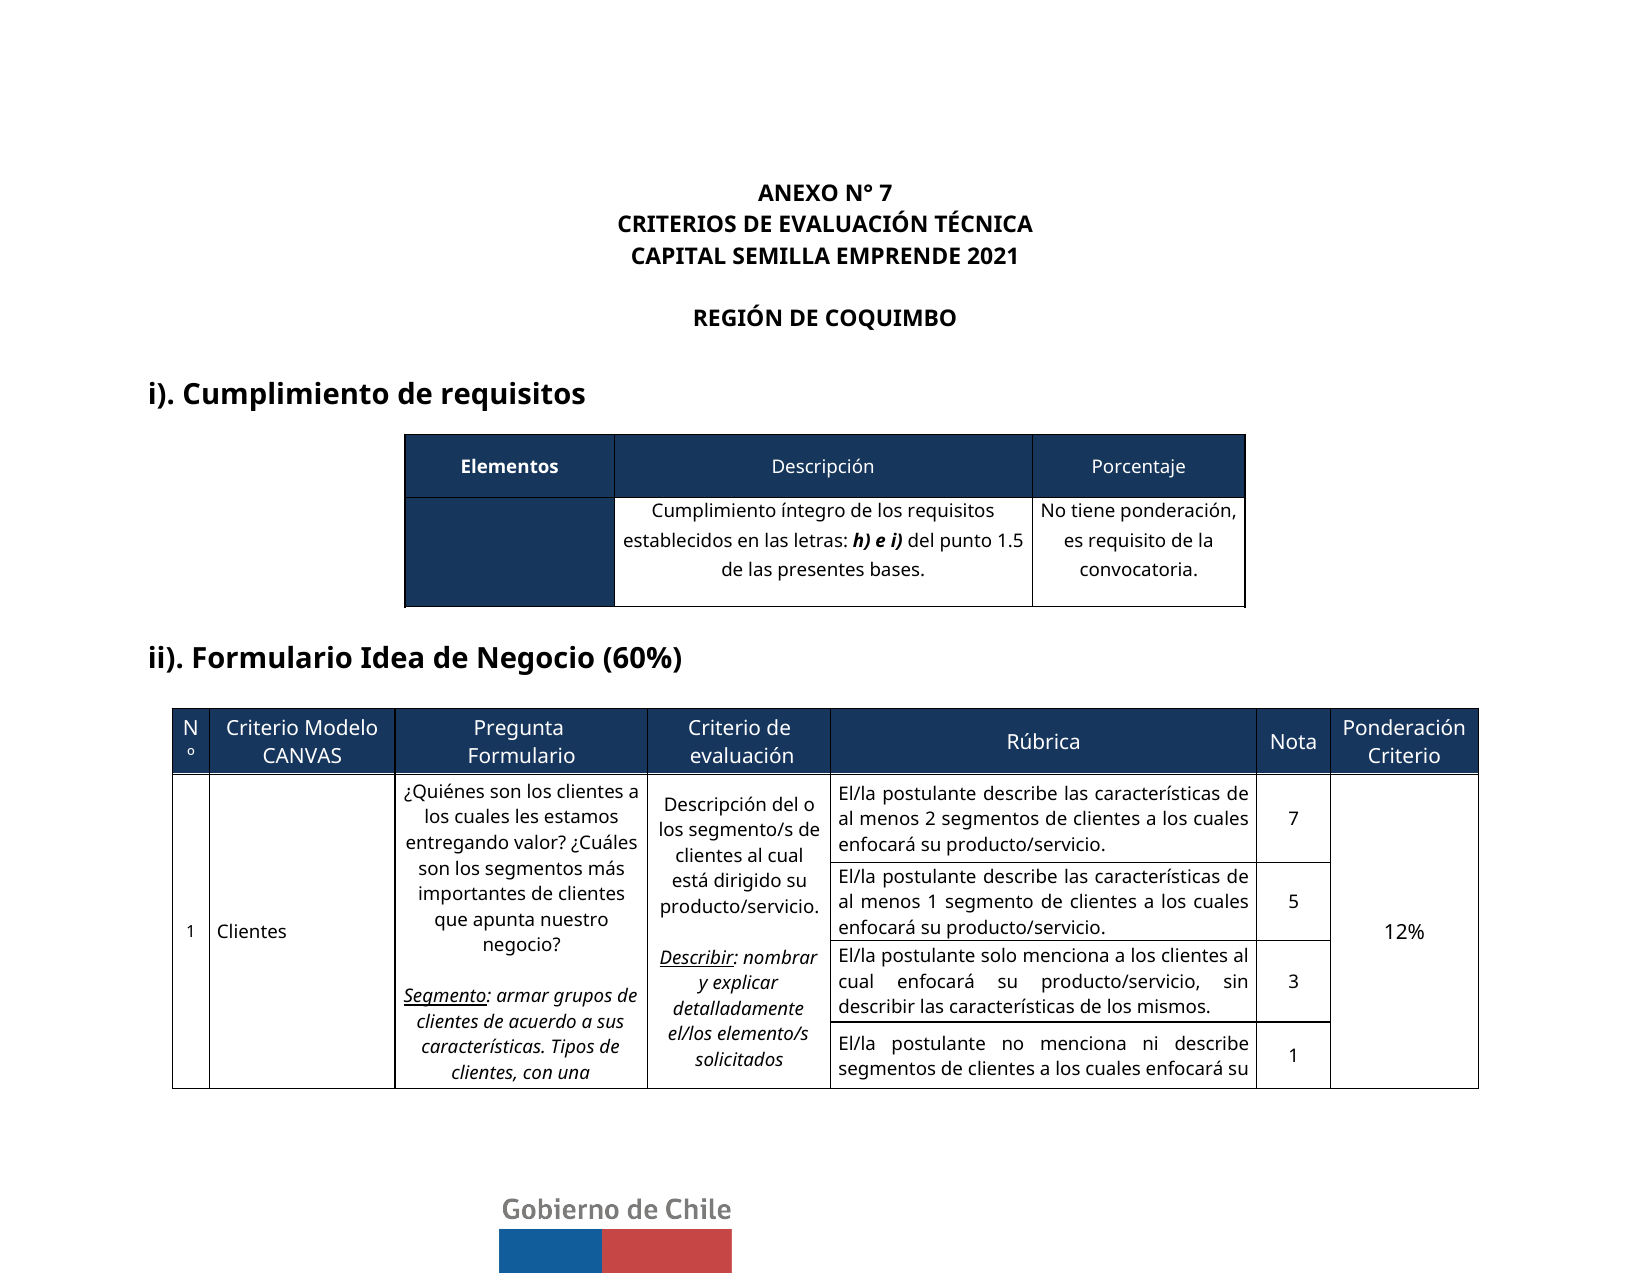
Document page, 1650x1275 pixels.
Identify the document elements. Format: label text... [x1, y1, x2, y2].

text REGIÓN DE COQUIMBO [148, 302, 1502, 333]
table_cell 1 [1257, 1023, 1330, 1088]
table_cell 12% [1331, 775, 1478, 1088]
table_header Rúbrica [831, 709, 1256, 773]
table_cell ¿Quiénes son los clientes a los cuales les estamos entregando valor? ¿Cuáles son los segmentos más importantes de clientes que apunta nuestro negocio? Segmento: armar grupos de clientes de acuerdo a sus características. Tipos de clientes, con una identificación clara, a los cuales quiere llegar nuestro negocio. [396, 775, 647, 1088]
table_cell El/la postulante describe las características de al menos 1 segmento de clientes a los cuales enfocará su producto/servicio. [831, 863, 1256, 940]
table_cell El/la postulante solo menciona a los clientes al cual enfocará su producto/servicio, sin describir las características de los mismos. [831, 941, 1256, 1021]
text ii). Formulario Idea de Negocio (60%) [148, 637, 1502, 677]
table_cell Clientes [210, 775, 394, 1088]
table_header Nº [173, 709, 209, 773]
table_header Ponderación Criterio [1331, 709, 1478, 773]
text ANEXO N° 7 [148, 177, 1502, 208]
table_cell El/la postulante no menciona ni describe segmentos de clientes a los cuales enfocará su producto/servicio. [831, 1023, 1256, 1088]
picture [497, 1184, 733, 1273]
table_cell 3 [1257, 941, 1330, 1021]
table_cell Cumplimiento íntegro de los requisitos establecidos en las letras: h) e i) del punto 1.5 de las presentes bases. [615, 498, 1032, 606]
table_header Pregunta Formulario [396, 709, 647, 773]
table_cell 5 [1257, 863, 1330, 940]
table_cell No tiene ponderación, es requisito de la convocatoria. [1033, 498, 1244, 606]
text CAPITAL SEMILLA EMPRENDE 2021 [148, 240, 1502, 271]
table_header Criterio Modelo CANVAS [210, 709, 394, 773]
table_header Porcentaje [1033, 435, 1244, 497]
text i). Cumplimiento de requisitos [148, 373, 1502, 413]
table_cell Descripción del o los segmento/s de clientes al cual está dirigido su producto/servicio. Describir: nombrar y explicar detalladamente el/los elemento/s solicitados [648, 775, 830, 1088]
table_cell [406, 498, 614, 606]
text CRITERIOS DE EVALUACIÓN TÉCNICA [148, 208, 1502, 240]
table_header Nota [1257, 709, 1330, 773]
table_header Criterio de evaluación [648, 709, 830, 773]
table_cell 7 [1257, 775, 1330, 862]
table_header Descripción [615, 435, 1032, 497]
table_cell 1 [173, 775, 209, 1088]
table_header Elementos [406, 435, 614, 497]
table_cell El/la postulante describe las características de al menos 2 segmentos de clientes a los cuales enfocará su producto/servicio. [831, 775, 1256, 862]
